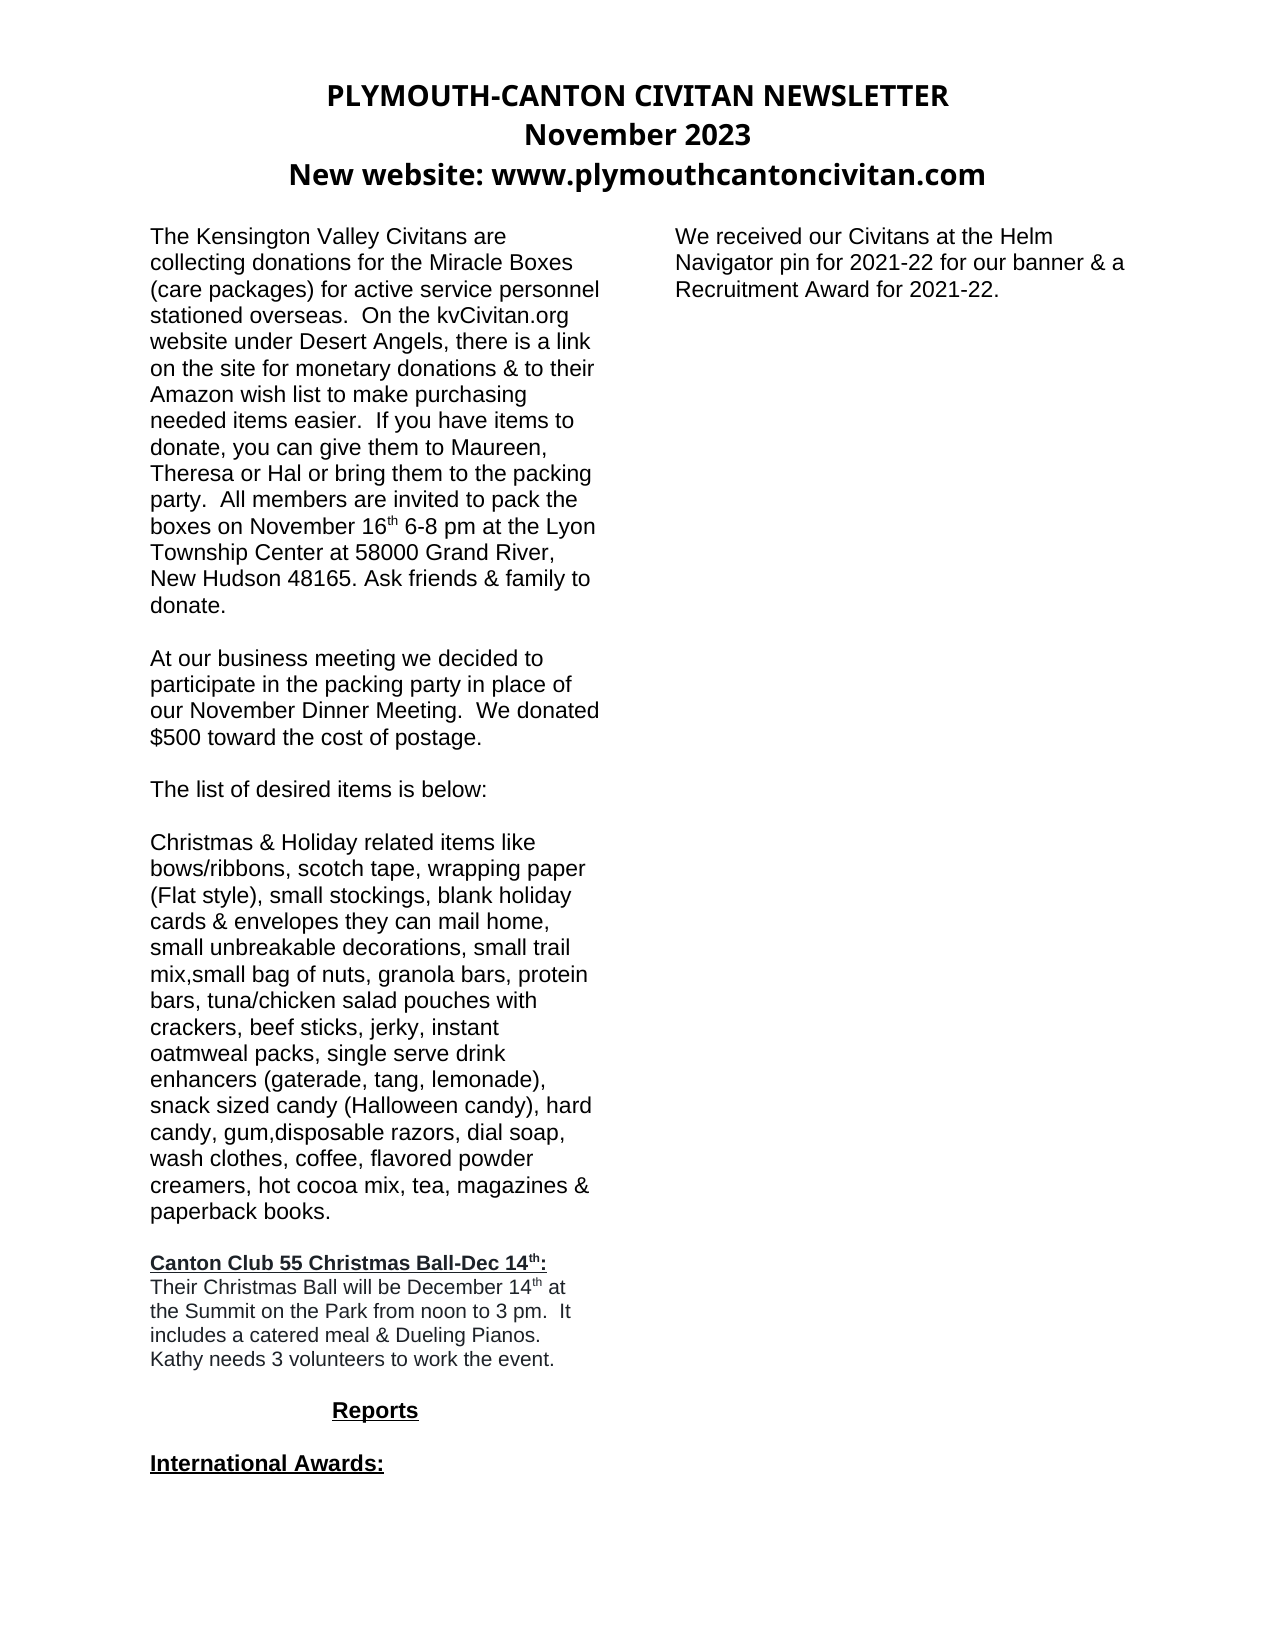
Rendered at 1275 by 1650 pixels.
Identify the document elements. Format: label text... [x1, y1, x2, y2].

text International Awards: [150, 1449, 600, 1476]
text We received our Civitans at the Helm Navigator pin for 2021-22 for our banner & a Recruitment Award for 2021-22. [675, 223, 1125, 302]
text The list of desired items is below: [150, 776, 600, 803]
text Christmas & Holiday related items like bows/ribbons, scotch tape, wrapping paper (Flat style), small stockings, blank holiday cards & envelopes they can mail home, small unbreakable decorations, small trail mix,small bag of nuts, granola bars, protein bars, tuna/chicken salad pouches with crackers, beef sticks, jerky, instant oatmweal packs, single serve drink enhancers (gaterade, tang, lemonade), snack sized candy (Halloween candy), hard candy, gum,disposable razors, dial soap, wash clothes, coffee, flavored powder creamers, hot cocoa mix, tea, magazines & paperback books. [150, 829, 600, 1224]
text Reports [150, 1397, 600, 1423]
text At our business meeting we decided to participate in the packing party in place of our November Dinner Meeting. We donated $500 toward the cost of postage. [150, 644, 600, 750]
text Their Christmas Ball will be December 14th at the Summit on the Park from noon to 3 pm. It includes a catered meal & Dueling Pianos. Kathy needs 3 volunteers to work the event. [150, 1274, 600, 1370]
text Canton Club 55 Christmas Ball-Dec 14th: [150, 1251, 600, 1274]
text The Kensington Valley Civitans are collecting donations for the Miracle Boxes (care packages) for active service personnel stationed overseas. On the kvCivitan.org website under Desert Angels, there is a link on the site for monetary donations & to their Amazon wish list to make purchasing needed items easier. If you have items to donate, you can give them to Maureen, Theresa or Hal or bring them to the packing party. All members are invited to pack the boxes on November 16th 6-8 pm at the Lyon Township Center at 58000 Grand River, New Hudson 48165. Ask friends & family to donate. [150, 223, 600, 618]
